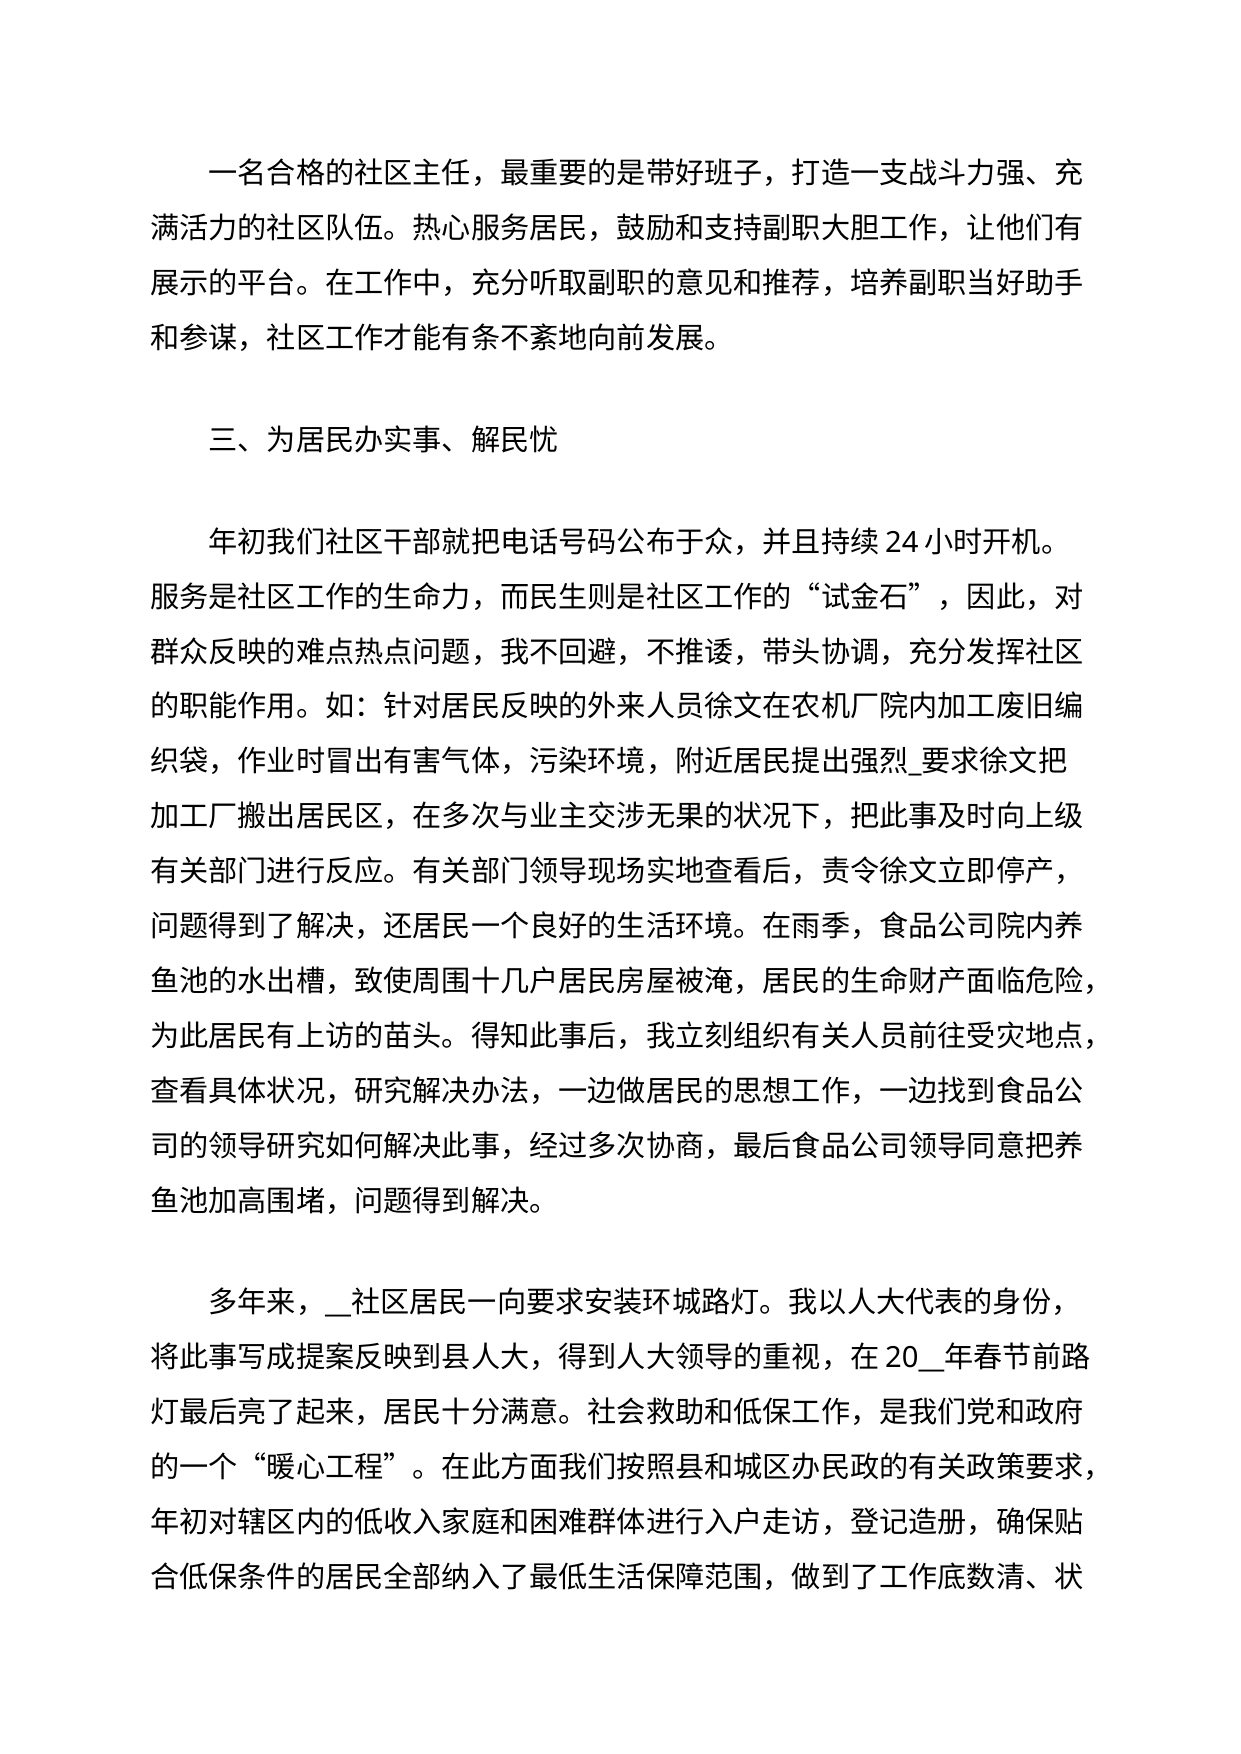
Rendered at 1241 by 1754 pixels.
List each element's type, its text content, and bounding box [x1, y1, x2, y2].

text 三、为居民办实事、解民忧 [150, 416, 1090, 459]
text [150, 1279, 1090, 1596]
text 年初我们社区干部就把电话号码公布于众，并且持续24小时开机。服务是社区工作的生命力，而民生则是社区工作的“试金石”，因此，对群众反映的难点热点问题，我不回避，不推诿，带头协调，充分发挥社区的职能作用。如：针对居民反映的外来人员徐文在农机厂院内加工废旧编织袋，作业时冒出有害气体，污染环境，附近居民提出强烈_要求徐文把加工厂搬出居民区，在多次与业主交涉无果的状况下，把此事及时向上级有关部门进行反应。有关部门领导现场实地查看后，责令徐文立即停产，问题得到了解决，还居民一个良好的生活环境。在雨季，食品公司院内养鱼池的水出槽，致使周围十几户居民房屋被淹，居民的生命财产面临危险，为此居民有上访的苗头。得知此事后，我立刻组织有关人员前往受灾地点，查看具体状况，研究解决办法，一边做居民的思想工作，一边找到食品公司的领导研究如何解决此事，经过多次协商，最后食品公司领导同意把养鱼池加高围堵，问题得到解决。 [150, 518, 1090, 1219]
text 一名合格的社区主任，最重要的是带好班子，打造一支战斗力强、充满活力的社区队伍。热心服务居民，鼓励和支持副职大胆工作，让他们有展示的平台。在工作中，充分听取副职的意见和推荐，培养副职当好助手和参谋，社区工作才能有条不紊地向前发展。 [150, 150, 1090, 357]
